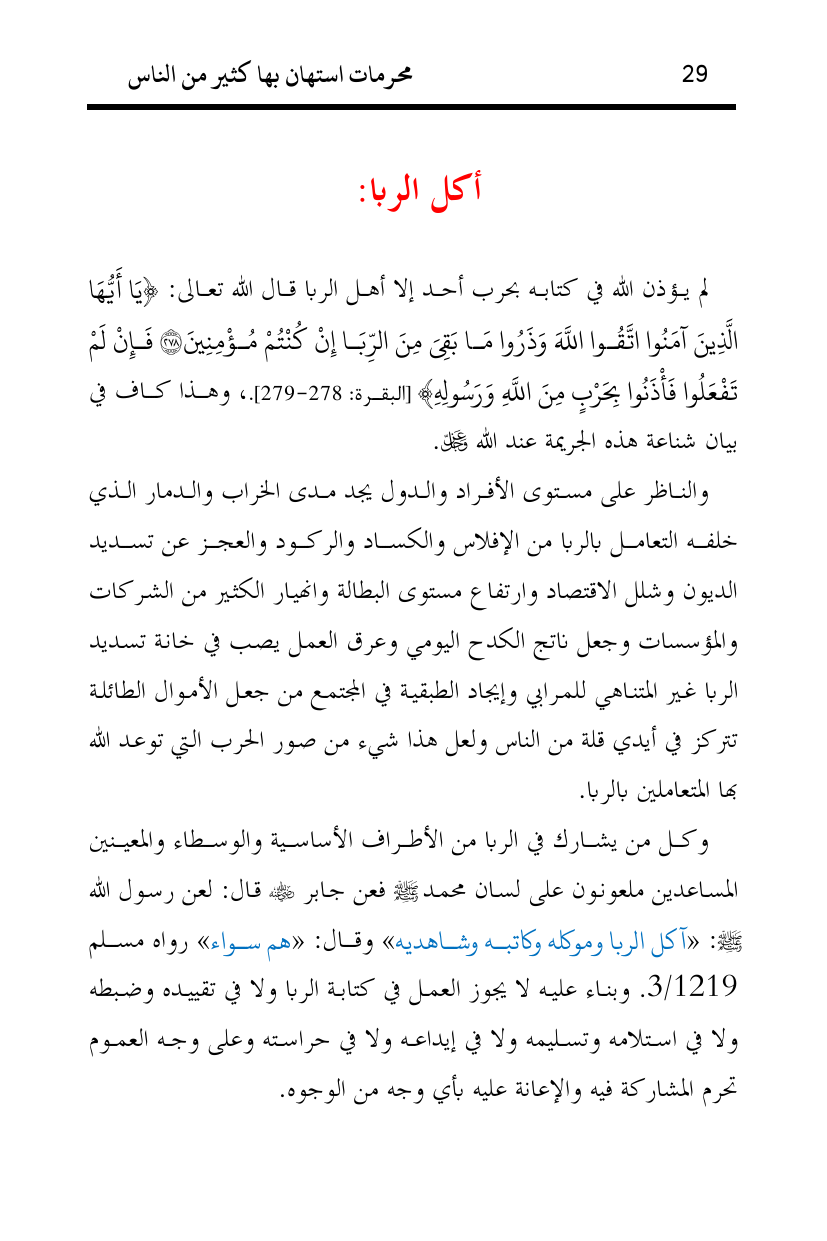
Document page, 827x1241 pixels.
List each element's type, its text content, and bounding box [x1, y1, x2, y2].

text أكل الربا: [89, 156, 738, 226]
text والناظر على مستوى الأفراد والدول يجد مدى الخراب والدمار الذي خلفه التعامل بالربا من الإفلاس والكساد والركود والعجز عن تسديد الديون وشلل الاقتصاد وارتفاع مستوى البطالة وانهيار الكثير من الشركات والمؤسسات وجعل ناتج الكدح اليومي وعرق العمل يصب في خانة تسديد الربا غير المتناهي للمرابي وإيجاد الطبقية في المجتمع من جعل الأموال الطائلة تتركز في أيدي قلة من الناس ولعل هذا شيء من صور الحرب التي توعد الله بها المتعاملين بالربا. [89, 468, 738, 816]
text وكل من يشارك في الربا من الأطراف الأساسية والوسطاء والمعينين المساعدين ملعونون على لسان محمد ج فعن جابر س قال: لعن رسول الله ج: «آكل الربا وموكله وكاتبه وشاهديه» وقال: «هم سواء» رواه مسلم 3/1219. وبناء عليه لا يجوز العمل في كتابة الربا ولا في تقييده وضبطه ولا في استلامه وتسليمه ولا في إيداعه ولا في حراسته وعلى وجه العموم تحرم المشاركة فيه والإعانة عليه بأي وجه من الوجوه. [89, 816, 738, 1115]
text لم يؤذن الله في كتابه بحرب أحد إلا أهل الربا قال الله تعالى: ﴿يَا أَيُّهَا الَّذِينَ آمَنُوا اتَّقُوا اللَّهَ وَذَرُوا مَا بَقِيَ مِنَ الرِّبَا إِنْ كُنْتُمْ مُؤْمِنِينَ٢٧٨ فَإِنْ لَمْ تَفْعَلُوا فَأْذَنُوا بِحَرْبٍ مِنَ اللَّهِ وَرَسُولِهِ﴾ [البقرة: 278-279].، وهذا كاف في بيان شناعة هذه الجريمة عند الله ﻷ. [89, 264, 738, 467]
